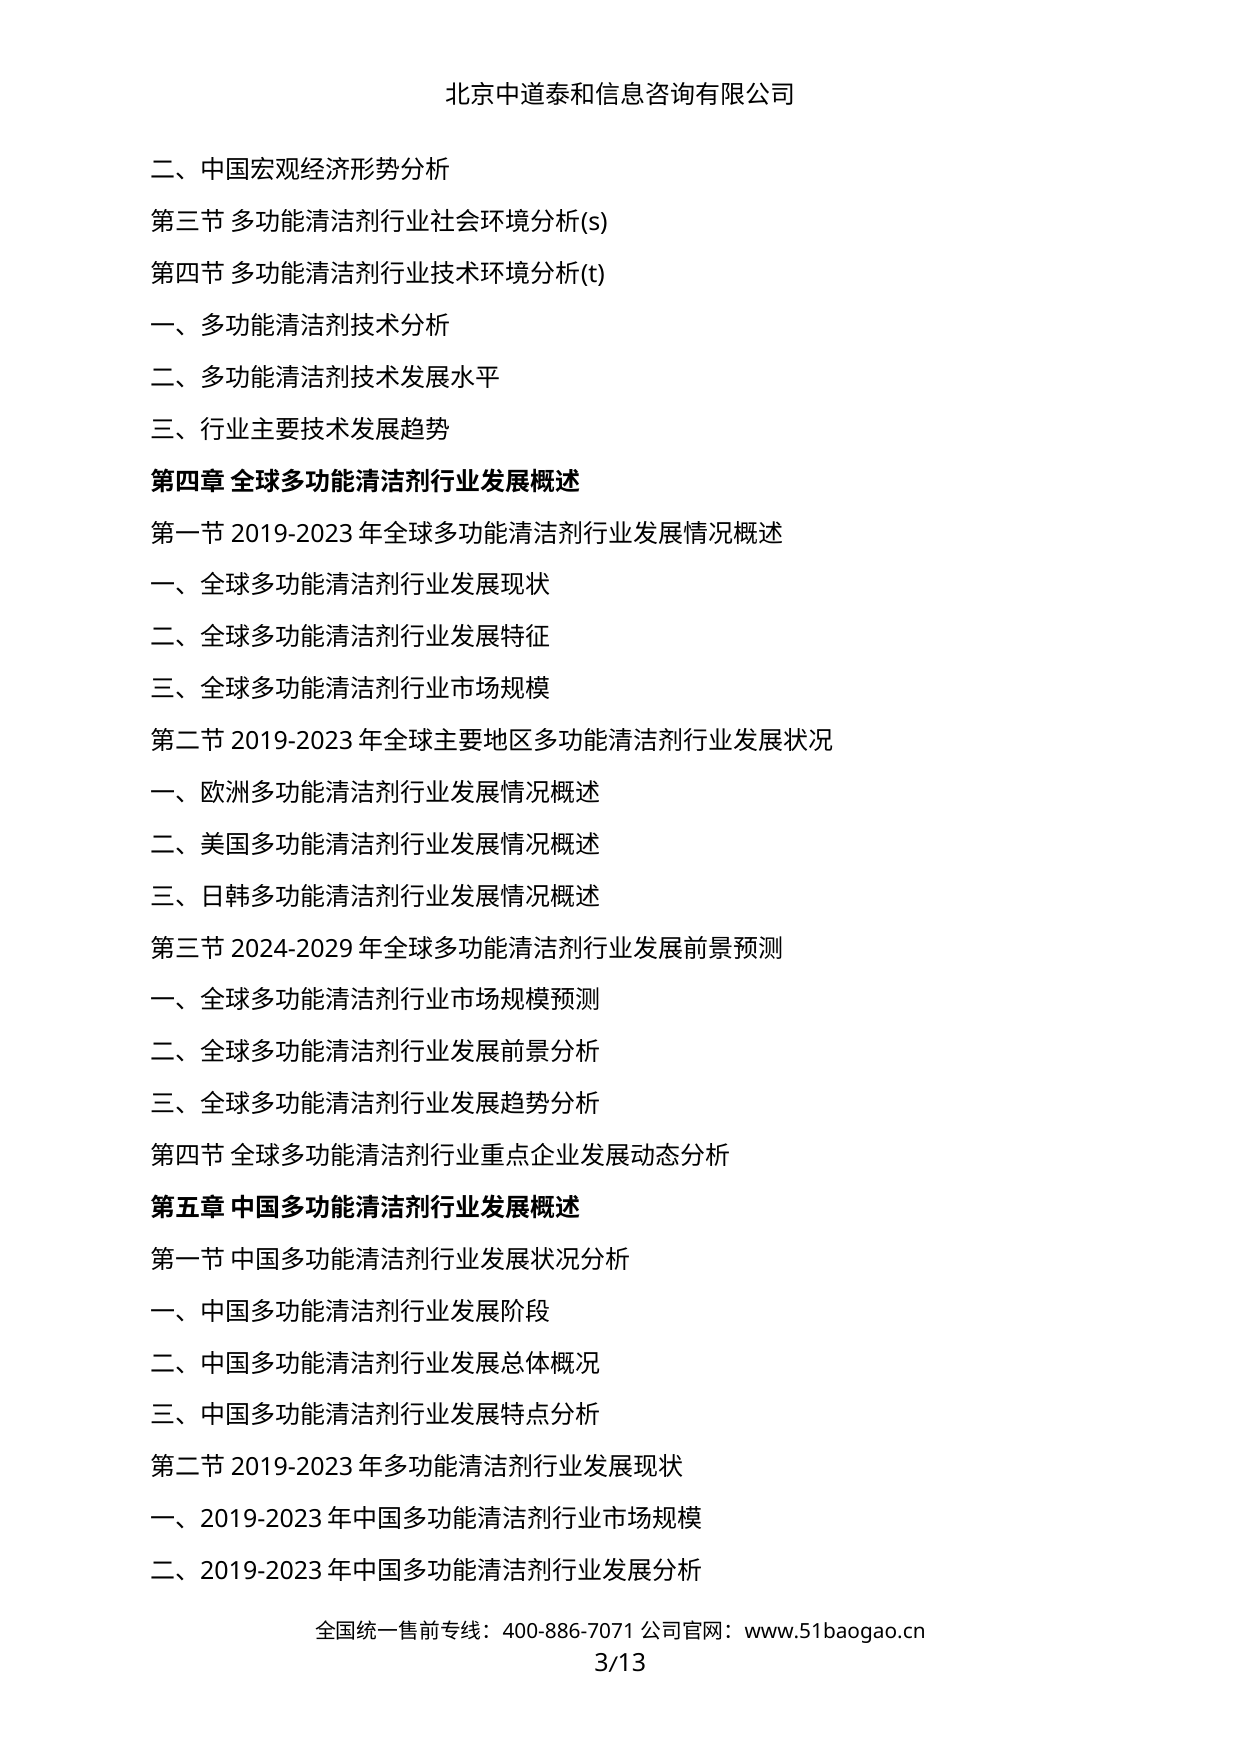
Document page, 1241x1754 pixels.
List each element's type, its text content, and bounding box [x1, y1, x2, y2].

text 一、多功能清洁剂技术分析 [150, 306, 1090, 342]
text 第二节 2019-2023年全球主要地区多功能清洁剂行业发展状况 [150, 721, 1090, 757]
text 第三节 多功能清洁剂行业社会环境分析(s) [150, 202, 1090, 238]
text 第三节 2024-2029年全球多功能清洁剂行业发展前景预测 [150, 928, 1090, 964]
text 第五章 中国多功能清洁剂行业发展概述 [150, 1187, 1090, 1224]
text 三、日韩多功能清洁剂行业发展情况概述 [150, 876, 1090, 912]
text 二、全球多功能清洁剂行业发展前景分析 [150, 1032, 1090, 1068]
text 三、行业主要技术发展趋势 [150, 409, 1090, 446]
text 第一节 2019-2023年全球多功能清洁剂行业发展情况概述 [150, 513, 1090, 549]
text 第二节 2019-2023年多功能清洁剂行业发展现状 [150, 1447, 1090, 1483]
text 三、全球多功能清洁剂行业市场规模 [150, 669, 1090, 705]
text 一、欧洲多功能清洁剂行业发展情况概述 [150, 772, 1090, 809]
text 二、中国宏观经济形势分析 [150, 150, 1090, 186]
text 一、2019-2023年中国多功能清洁剂行业市场规模 [150, 1499, 1090, 1535]
text 二、多功能清洁剂技术发展水平 [150, 357, 1090, 394]
text 第一节 中国多功能清洁剂行业发展状况分析 [150, 1239, 1090, 1276]
text 二、中国多功能清洁剂行业发展总体概况 [150, 1343, 1090, 1379]
text 第四节 多功能清洁剂行业技术环境分析(t) [150, 254, 1090, 290]
text 二、全球多功能清洁剂行业发展特征 [150, 617, 1090, 653]
text 二、2019-2023年中国多功能清洁剂行业发展分析 [150, 1551, 1090, 1587]
text 第四章 全球多功能清洁剂行业发展概述 [150, 461, 1090, 497]
text 三、全球多功能清洁剂行业发展趋势分析 [150, 1084, 1090, 1120]
text 一、全球多功能清洁剂行业市场规模预测 [150, 980, 1090, 1016]
text 一、全球多功能清洁剂行业发展现状 [150, 565, 1090, 601]
text 一、中国多功能清洁剂行业发展阶段 [150, 1291, 1090, 1327]
text 第四节 全球多功能清洁剂行业重点企业发展动态分析 [150, 1136, 1090, 1172]
text 二、美国多功能清洁剂行业发展情况概述 [150, 824, 1090, 861]
text 三、中国多功能清洁剂行业发展特点分析 [150, 1395, 1090, 1431]
